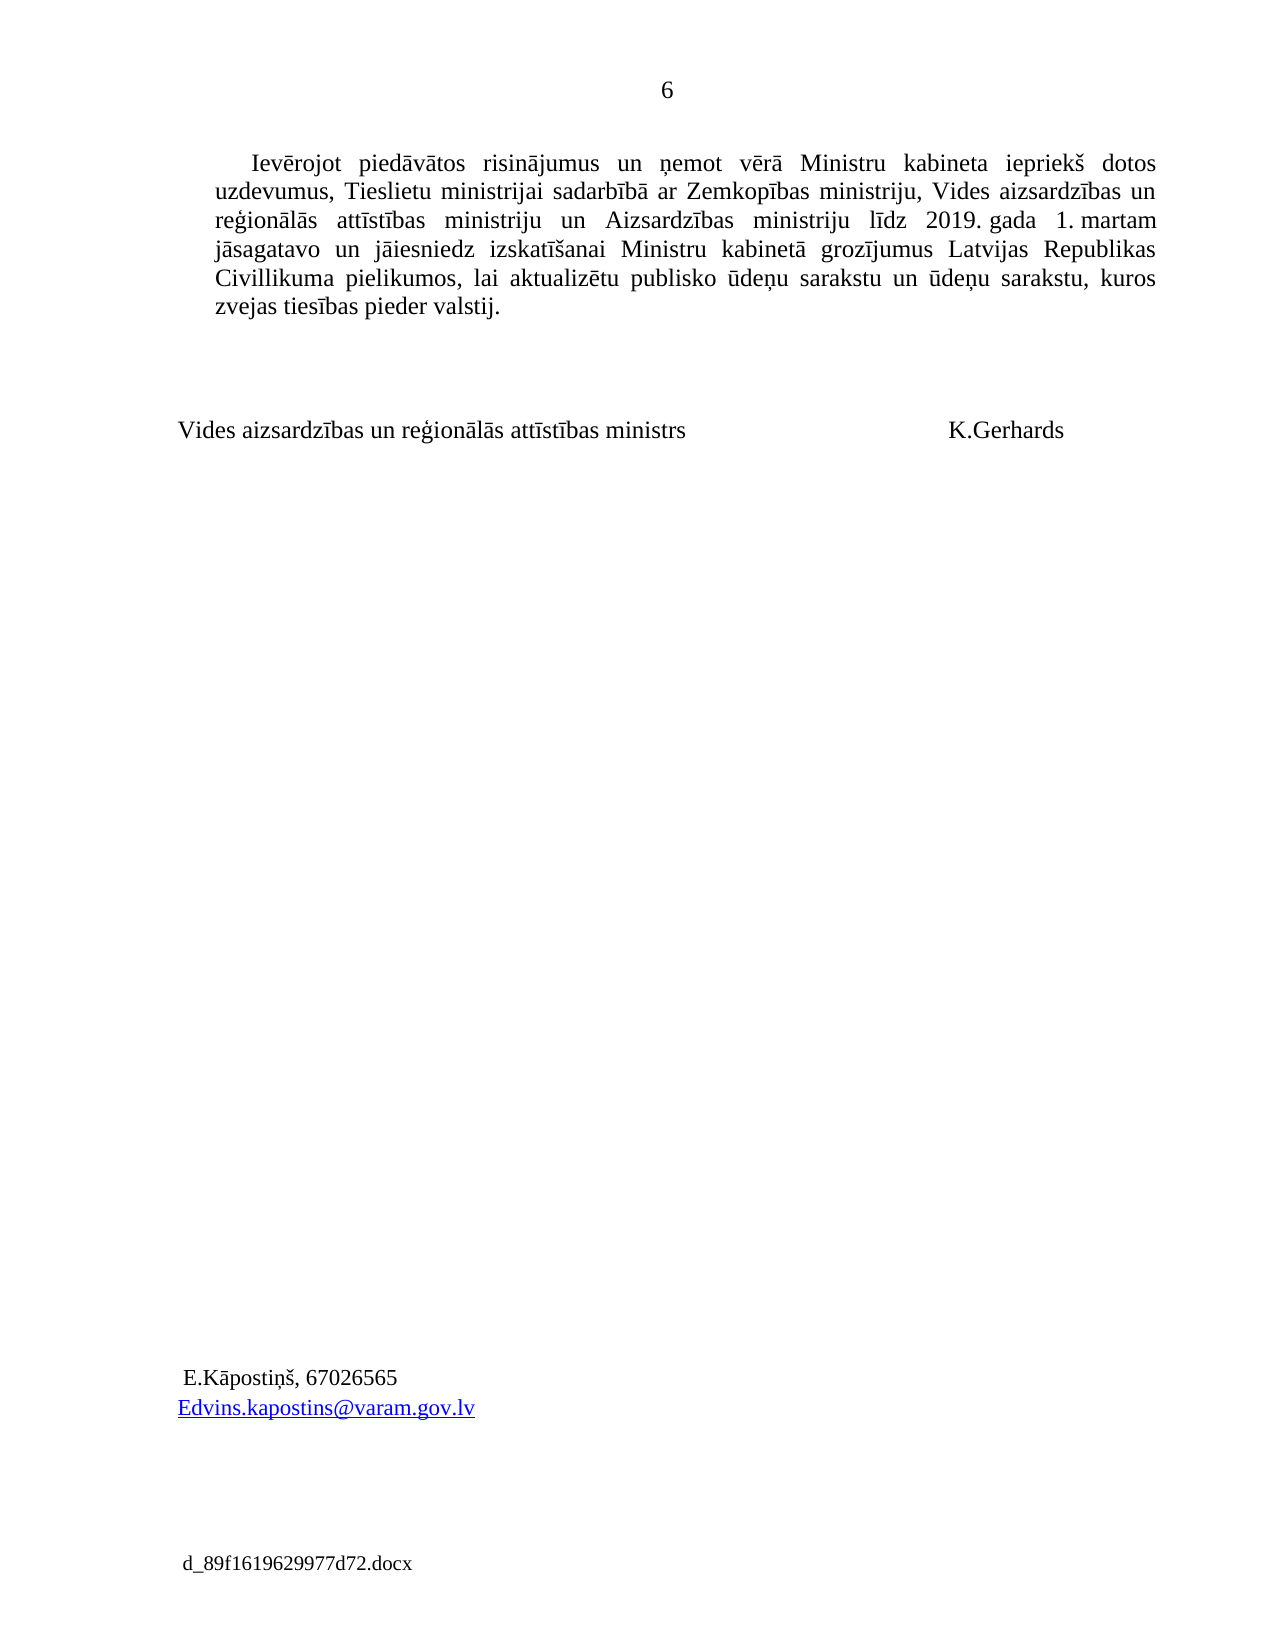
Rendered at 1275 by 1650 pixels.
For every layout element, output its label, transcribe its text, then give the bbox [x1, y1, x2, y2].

text Vides aizsardzības un reģionālās attīstības ministrs K.Gerhards [177, 415, 1157, 444]
text E.Kāpostiņš, 67026565 [177, 1364, 1157, 1390]
text Edvins.kapostins@varam.gov.lv [177, 1394, 1157, 1421]
list Ievērojot piedāvātos risinājumus un ņemot vērā Ministru kabineta iepriekš dotos uzdevumus, Tieslietu ministrijai sadarbībā ar Zemkopības ministriju, Vides aizsardzības un reģionālās attīstības ministriju un Aizsardzības ministriju līdz 2019. gada 1. martam jāsagatavo un jāiesniedz izskatīšanai Ministru kabinetā grozījumus Latvijas Republikas Civillikuma pielikumos, lai aktualizētu publisko ūdeņu sarakstu un ūdeņu sarakstu, kuros zvejas tiesības pieder valstij. [215, 148, 1157, 320]
